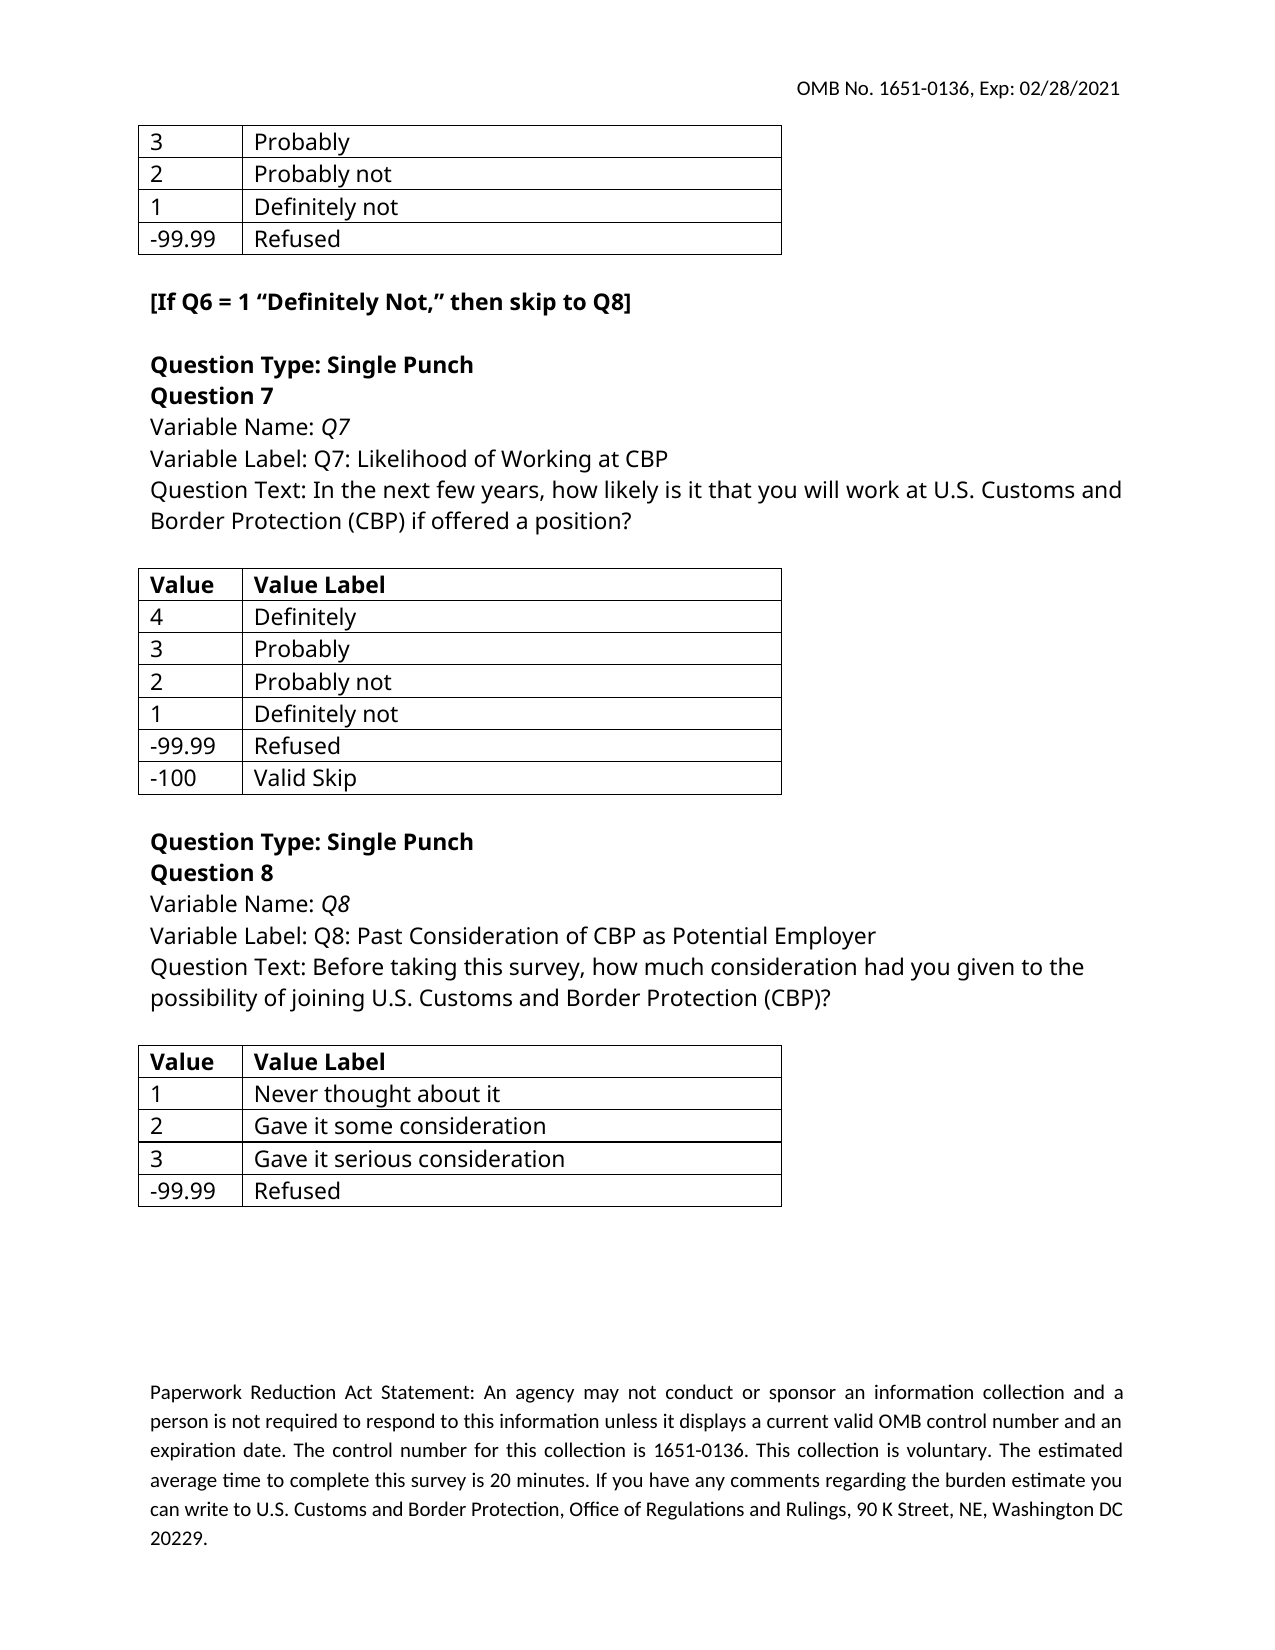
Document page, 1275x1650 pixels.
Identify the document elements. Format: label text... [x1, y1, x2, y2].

table_cell Refused [243, 223, 781, 254]
table_cell Probably not [243, 665, 781, 697]
table_cell Probably [243, 633, 781, 664]
table_cell Definitely not [243, 190, 781, 222]
table_cell 2 [139, 665, 242, 697]
table_cell Definitely not [243, 698, 781, 729]
table_cell Valid Skip [243, 762, 781, 793]
table_cell Definitely [243, 601, 781, 632]
table_cell 1 [139, 698, 242, 729]
table_cell 3 [139, 1143, 242, 1174]
text Variable Name: Q8 [150, 888, 1125, 919]
text Question 8 [150, 857, 1125, 888]
table_header Value Label [243, 1046, 781, 1077]
text Question Type: Single Punch [150, 826, 1125, 857]
table_cell Refused [243, 730, 781, 761]
table_cell 4 [139, 601, 242, 632]
text Question Type: Single Punch [150, 349, 1125, 380]
table_cell 2 [139, 1110, 242, 1141]
table_cell -99.99 [139, 730, 242, 761]
table_cell Probably not [243, 158, 781, 189]
text Question 7 [150, 380, 1125, 411]
table_cell Never thought about it [243, 1078, 781, 1109]
table_cell 3 [139, 126, 242, 157]
text Question Text: Before taking this survey, how much consideration had you given to the possibility of joining U.S. Customs and Border Protection (CBP)? [150, 951, 1125, 1013]
table_cell Gave it some consideration [243, 1110, 781, 1141]
table_cell -99.99 [139, 1175, 242, 1206]
text Question Text: In the next few years, how likely is it that you will work at U.S. Customs and Border Protection (CBP) if offered a position? [150, 474, 1125, 536]
text Variable Name: Q7 [150, 411, 1125, 442]
text Variable Label: Q8: Past Consideration of CBP as Potential Employer [150, 919, 1125, 951]
table_header Value [139, 569, 242, 600]
table_cell 3 [139, 633, 242, 664]
table_header Value Label [243, 569, 781, 600]
table_cell 1 [139, 190, 242, 222]
table_cell -99.99 [139, 223, 242, 254]
table_cell Refused [243, 1175, 781, 1206]
table_cell -100 [139, 762, 242, 793]
table_cell 2 [139, 158, 242, 189]
table_cell 1 [139, 1078, 242, 1109]
table_cell Gave it serious consideration [243, 1143, 781, 1174]
table_cell Probably [243, 126, 781, 157]
text [If Q6 = 1 “Definitely Not,” then skip to Q8] [150, 286, 1125, 317]
table_header Value [139, 1046, 242, 1077]
text Variable Label: Q7: Likelihood of Working at CBP [150, 442, 1125, 474]
